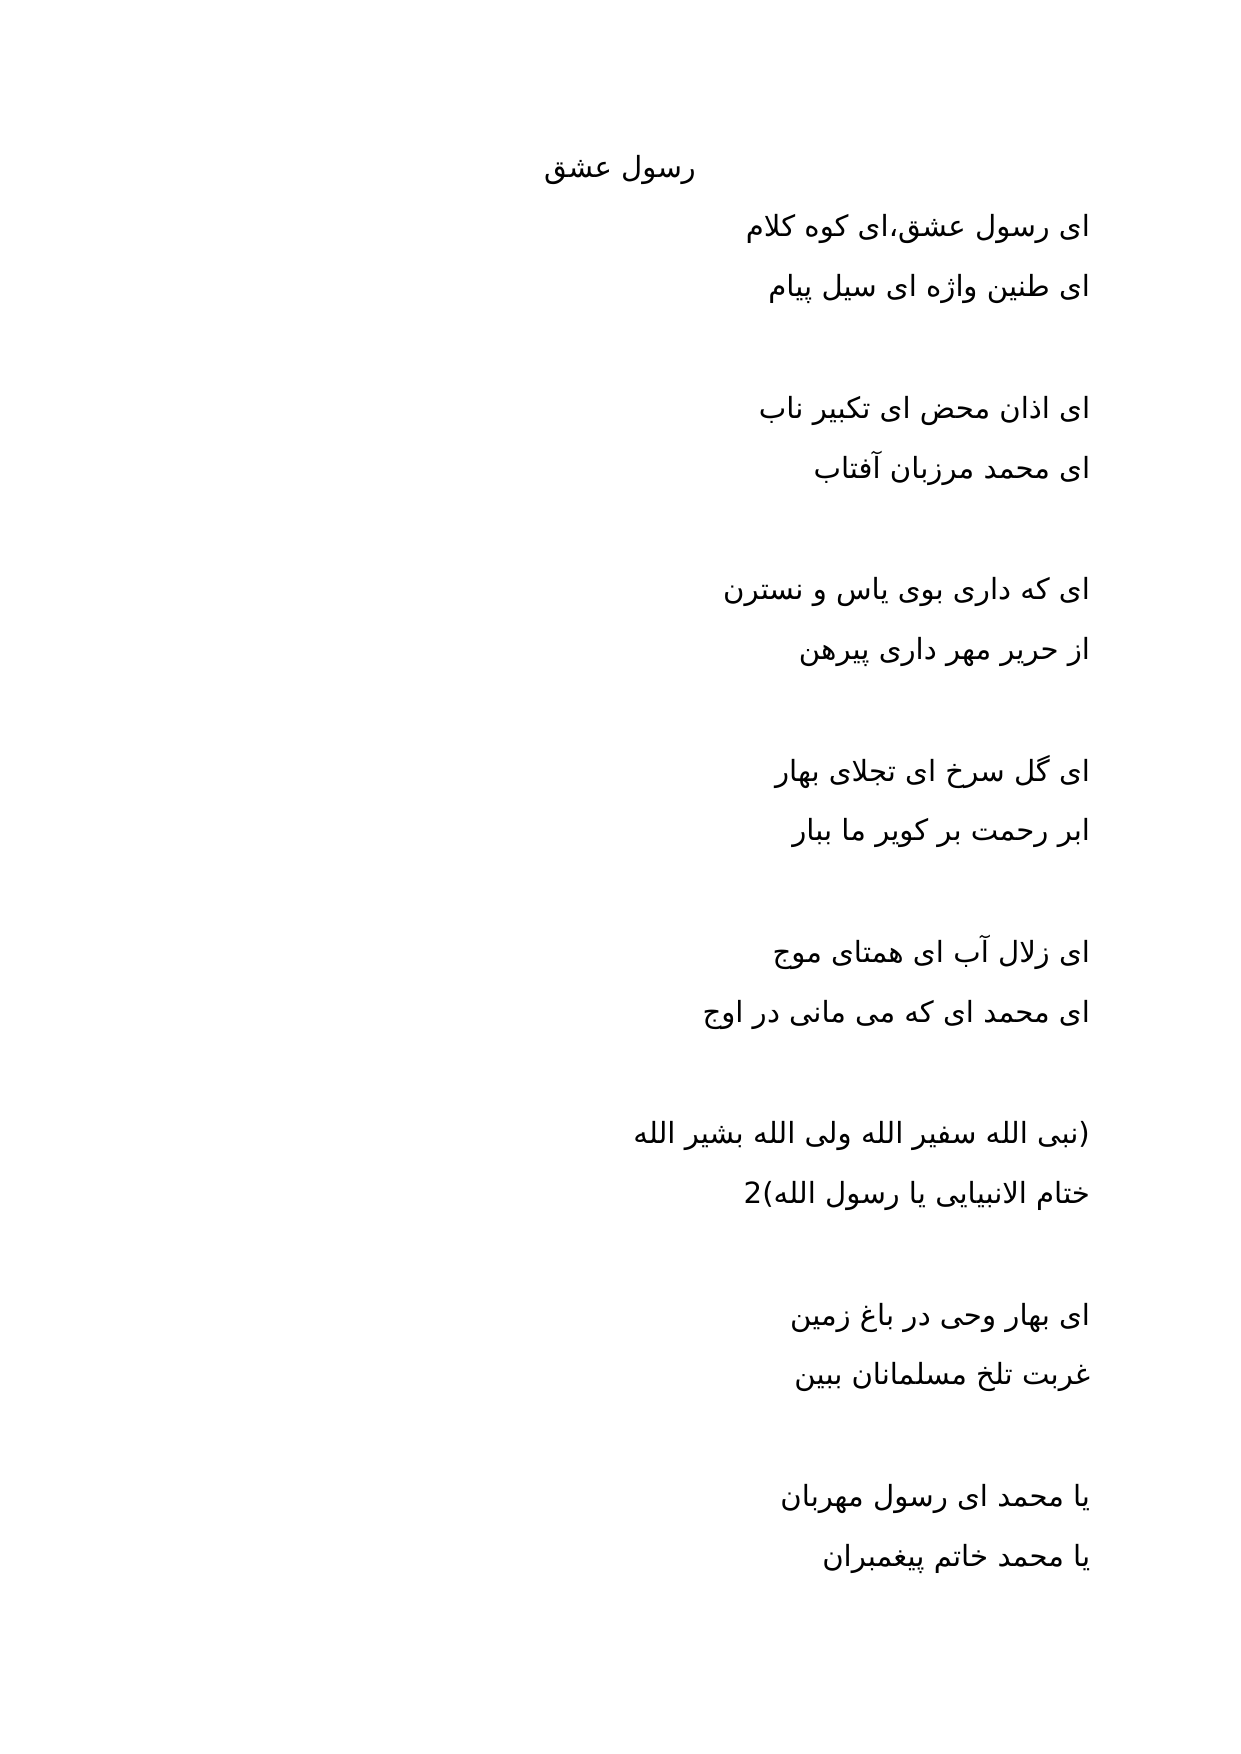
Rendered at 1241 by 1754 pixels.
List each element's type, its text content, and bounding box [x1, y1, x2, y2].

text غربت تلخ مسلمانان ببین [150, 1358, 1090, 1392]
text ای رسول عشق،ای کوه کلام [150, 210, 1090, 244]
text ای زلال آب ای همتای موج [150, 935, 1090, 969]
text از حریر مهر داری پیرهن [150, 632, 1090, 666]
text ای محمد مرزبان آفتاب [150, 451, 1090, 485]
text ای که داری بوی یاس و نسترن [150, 572, 1090, 606]
text ای بهار وحی در باغ زمین [150, 1298, 1090, 1332]
text ختام الانبیایی یا رسول الله)2 [150, 1176, 1090, 1210]
text یا محمد ای رسول مهربان [150, 1479, 1090, 1513]
text ای گل سرخ ای تجلای بهار [150, 754, 1090, 788]
text ای محمد ای که می مانی در اوج [150, 995, 1090, 1029]
text ابر رحمت بر کویر ما ببار [150, 814, 1090, 848]
text یا محمد خاتم پیغمبران [150, 1539, 1090, 1573]
text ای طنین واژه ای سیل پیام [150, 269, 1090, 303]
text (نبی الله سفیر الله ولی الله بشیر الله [150, 1117, 1090, 1151]
text رسول عشق [150, 150, 1090, 184]
text ای اذان محض ای تکبیر ناب [150, 391, 1090, 425]
